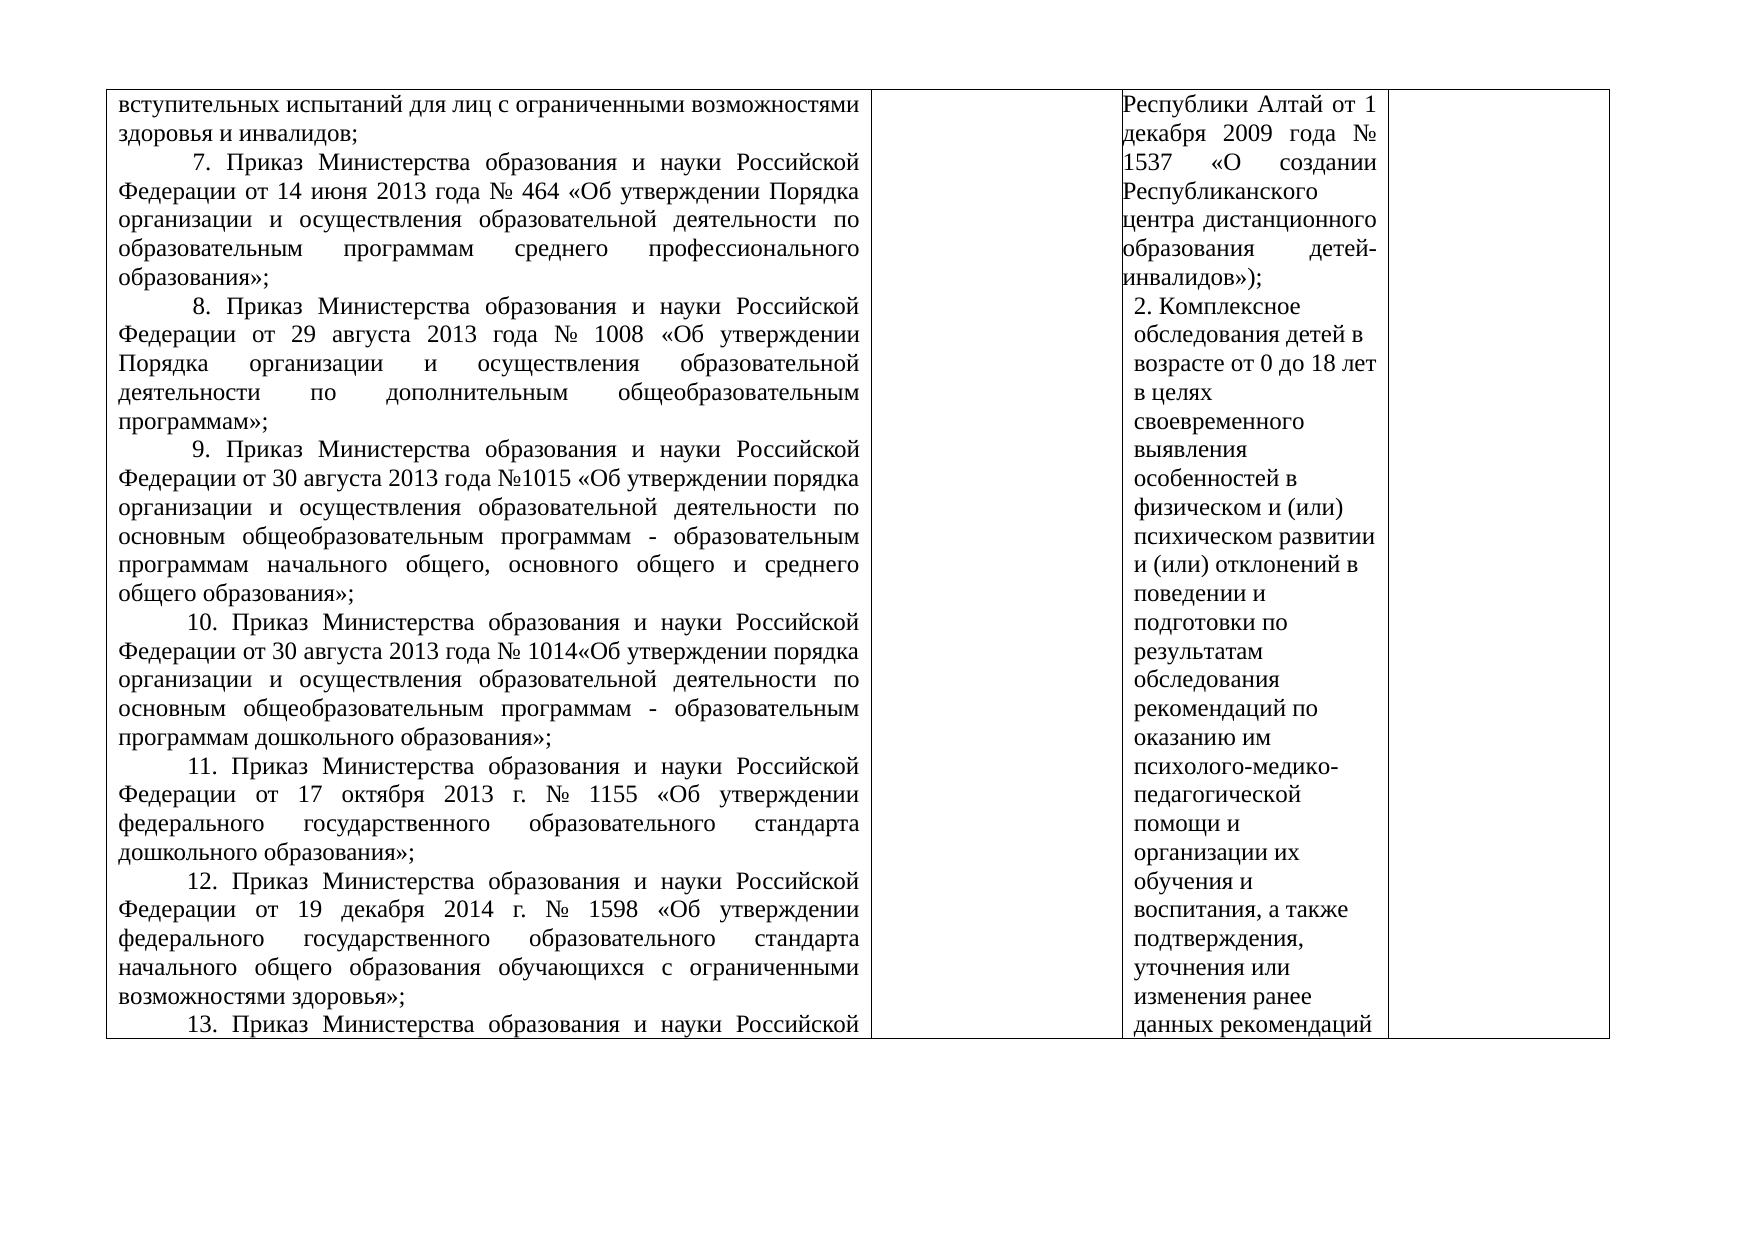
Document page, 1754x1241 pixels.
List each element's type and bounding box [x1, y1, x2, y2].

table_cell [1123, 90, 1388, 1038]
table_cell [872, 90, 1122, 1038]
table_cell [107, 90, 871, 1038]
table_cell [1389, 90, 1609, 1038]
